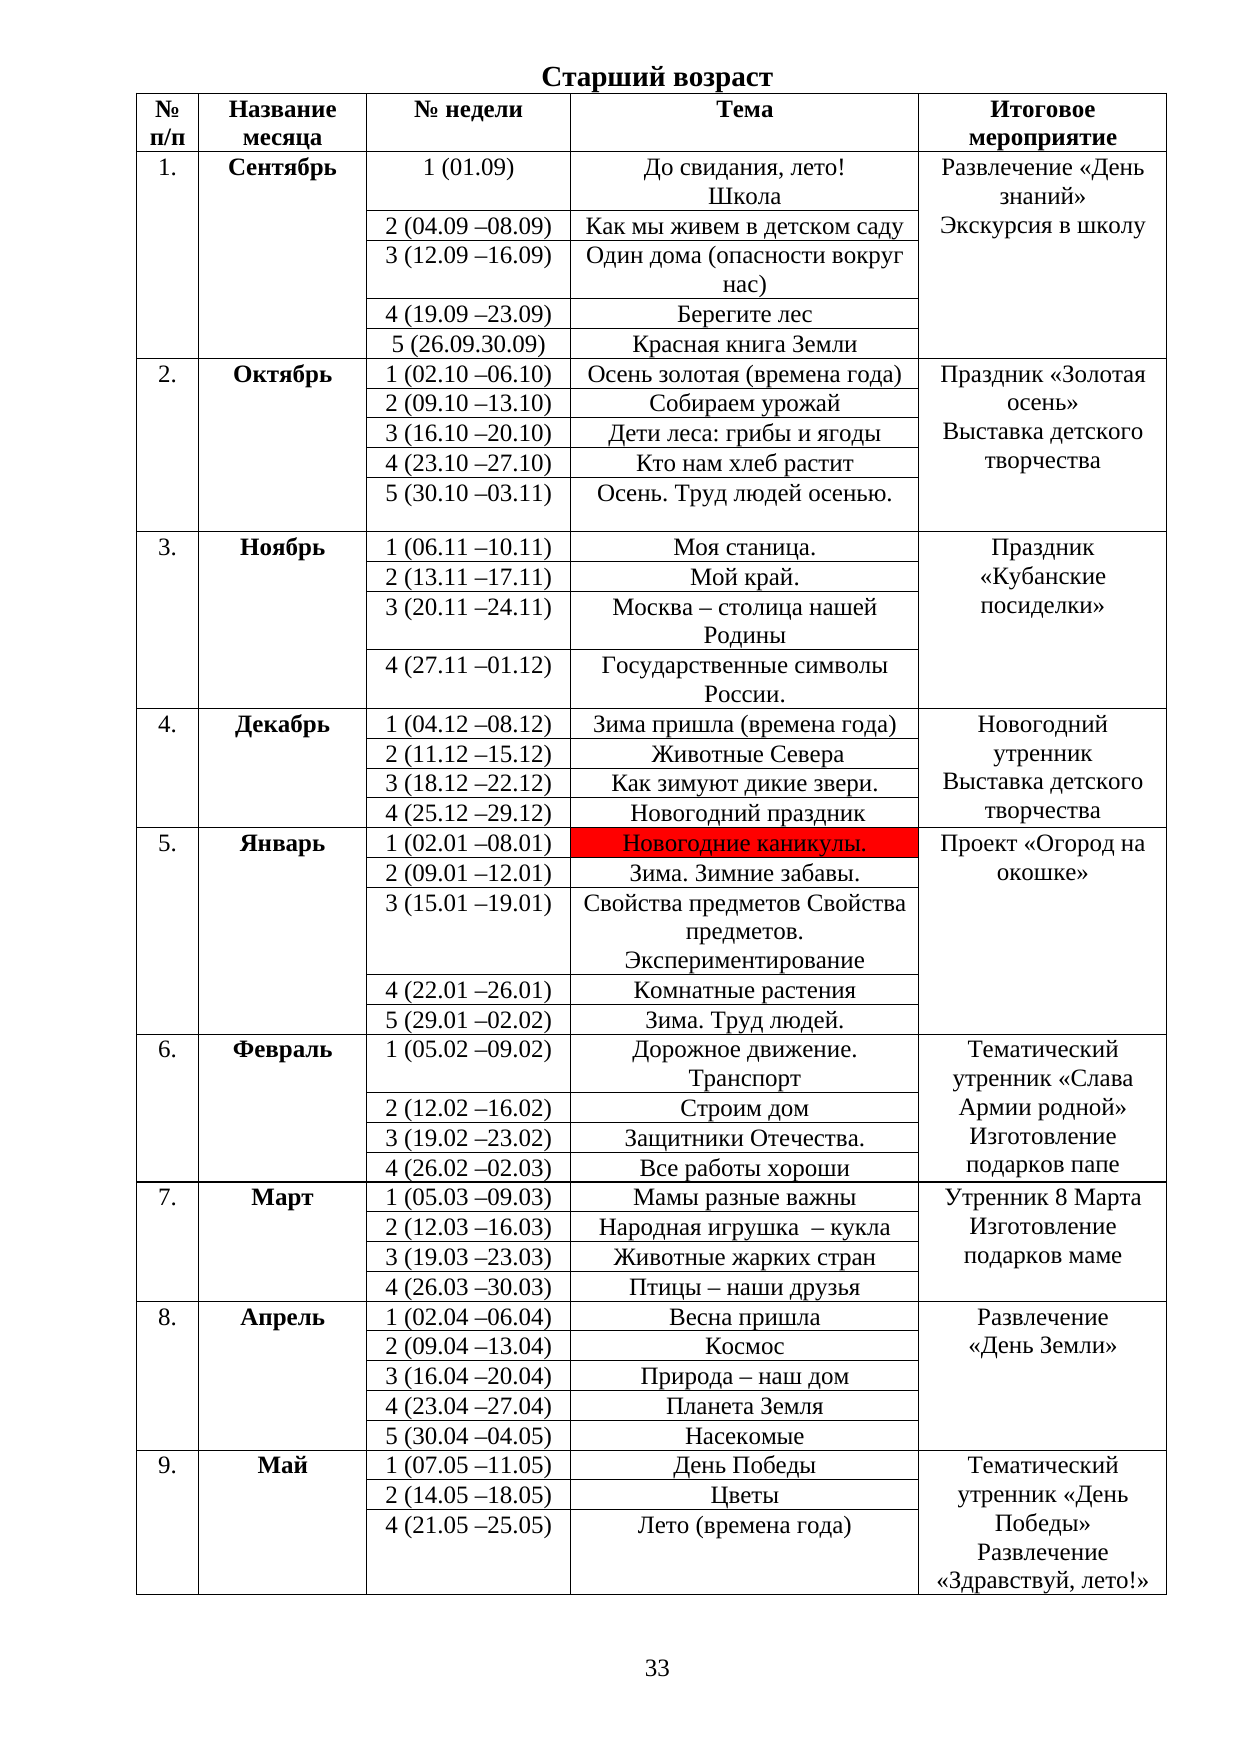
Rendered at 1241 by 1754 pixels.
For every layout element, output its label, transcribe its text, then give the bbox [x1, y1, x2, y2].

table_cell День Победы [571, 1451, 918, 1479]
table_cell Защитники Отечества. [571, 1123, 918, 1152]
table_cell 1 (05.02 –09.02) [367, 1035, 570, 1092]
table_cell 1 (07.05 –11.05) [367, 1451, 570, 1479]
table_cell 6. [137, 1035, 198, 1181]
table_cell Новогодние каникулы. [571, 828, 918, 857]
table_cell Проект «Огород на окошке» [919, 828, 1166, 1033]
table_cell Цветы [571, 1480, 918, 1509]
table_cell 3. [137, 532, 198, 708]
table_cell 3 (16.04 –20.04) [367, 1361, 570, 1390]
table_cell Животные жарких стран [571, 1242, 918, 1271]
table_cell 4 (23.10 –27.10) [367, 448, 570, 477]
table_cell Комнатные растения [571, 975, 918, 1004]
table_cell 4 (26.02 –02.03) [367, 1153, 570, 1181]
table_cell 4 (26.03 –30.03) [367, 1272, 570, 1301]
table_cell 1 (02.04 –06.04) [367, 1302, 570, 1330]
table_cell Тематический утренник «Слава Армии родной» Изготовление подарков папе [919, 1035, 1166, 1181]
table_cell 4 (23.04 –27.04) [367, 1391, 570, 1420]
table_cell Праздник «Золотая осень» Выставка детского творчества [919, 359, 1166, 531]
table_cell 1 (05.03 –09.03) [367, 1183, 570, 1211]
table_cell 5 (29.01 –02.02) [367, 1005, 570, 1033]
table_cell Один дома (опасности вокруг нас) [571, 241, 918, 298]
table_cell Зима. Труд людей. [571, 1005, 918, 1033]
table_cell 4 (21.05 –25.05) [367, 1510, 570, 1594]
table_cell 2 (12.03 –16.03) [367, 1212, 570, 1241]
table_cell 2. [137, 359, 198, 531]
table_cell Зима. Зимние забавы. [571, 858, 918, 887]
table_cell Мамы разные важны [571, 1183, 918, 1211]
table_cell Насекомые [571, 1421, 918, 1449]
table_cell Птицы – наши друзья [571, 1272, 918, 1301]
table_cell 7. [137, 1183, 198, 1301]
table_cell 1 (02.10 –06.10) [367, 359, 570, 387]
table_cell Животные Севера [571, 739, 918, 767]
table_cell Весна пришла [571, 1302, 918, 1330]
table_cell Свойства предметов Свойства предметов. Экспериментирование [571, 888, 918, 974]
table_cell Октябрь [199, 359, 366, 531]
table_cell 2 (09.10 –13.10) [367, 389, 570, 417]
table_cell 3 (20.11 –24.11) [367, 592, 570, 649]
table_cell 5 (30.10 –03.11) [367, 478, 570, 531]
table_cell 4. [137, 709, 198, 827]
table_cell Январь [199, 828, 366, 1033]
table_cell Народная игрушка – кукла [571, 1212, 918, 1241]
table_cell 2 (09.01 –12.01) [367, 858, 570, 887]
table_cell 3 (12.09 –16.09) [367, 241, 570, 298]
table_cell Все работы хороши [571, 1153, 918, 1181]
table_cell 1 (06.11 –10.11) [367, 532, 570, 561]
table_cell 9. [137, 1451, 198, 1594]
table_cell Новогодний утренник Выставка детского творчества [919, 709, 1166, 827]
table_cell До свидания, лето! Школа [571, 152, 918, 210]
table_cell Новогодний праздник [571, 798, 918, 827]
table_cell Лето (времена года) [571, 1510, 918, 1594]
text Старший возраст [148, 59, 1167, 93]
table_cell Дорожное движение. Транспорт [571, 1035, 918, 1092]
table_cell Берегите лес [571, 299, 918, 328]
table_cell Декабрь [199, 709, 366, 827]
table_cell 1 (04.12 –08.12) [367, 709, 570, 738]
table_cell Февраль [199, 1035, 366, 1181]
table_cell 1 (02.01 –08.01) [367, 828, 570, 857]
table_cell Тематический утренник «День Победы» Развлечение «Здравствуй, лето!» [919, 1451, 1166, 1594]
table_cell Осень золотая (времена года) [571, 359, 918, 387]
table_cell Строим дом [571, 1093, 918, 1122]
table_header Название месяца [199, 94, 366, 151]
table_cell 3 (15.01 –19.01) [367, 888, 570, 974]
table_cell 3 (19.03 –23.03) [367, 1242, 570, 1271]
table_header Итоговое мероприятие [919, 94, 1166, 151]
table_cell 3 (19.02 –23.02) [367, 1123, 570, 1152]
table_cell 2 (09.04 –13.04) [367, 1331, 570, 1360]
table_cell 2 (04.09 –08.09) [367, 211, 570, 239]
table_cell Как мы живем в детском саду [571, 211, 918, 239]
table_cell 4 (22.01 –26.01) [367, 975, 570, 1004]
table_cell Как зимуют дикие звери. [571, 769, 918, 797]
table_cell Осень. Труд людей осенью. [571, 478, 918, 531]
table_cell Май [199, 1451, 366, 1594]
table_cell Планета Земля [571, 1391, 918, 1420]
table_cell Утренник 8 Марта Изготовление подарков маме [919, 1183, 1166, 1301]
table_cell Развлечение «День Земли» [919, 1302, 1166, 1449]
table_header № недели [367, 94, 570, 151]
table_cell Государственные символы России. [571, 650, 918, 708]
table_cell Собираем урожай [571, 389, 918, 417]
table_cell Зима пришла (времена года) [571, 709, 918, 738]
table_cell 4 (27.11 –01.12) [367, 650, 570, 708]
table_cell 4 (25.12 –29.12) [367, 798, 570, 827]
table_header № п/п [137, 94, 198, 151]
table_cell Природа – наш дом [571, 1361, 918, 1390]
table_cell Ноябрь [199, 532, 366, 708]
table_cell 3 (18.12 –22.12) [367, 769, 570, 797]
table_cell Праздник «Кубанские посиделки» [919, 532, 1166, 708]
table_cell Космос [571, 1331, 918, 1360]
table_cell 2 (12.02 –16.02) [367, 1093, 570, 1122]
table_cell Развлечение «День знаний» Экскурсия в школу [919, 152, 1166, 358]
table_header Тема [571, 94, 918, 151]
table_cell Дети леса: грибы и ягоды [571, 418, 918, 447]
table_cell Москва – столица нашей Родины [571, 592, 918, 649]
table_cell 2 (13.11 –17.11) [367, 562, 570, 591]
table_cell 5. [137, 828, 198, 1033]
table_cell 2 (11.12 –15.12) [367, 739, 570, 767]
table_cell 1. [137, 152, 198, 358]
table_cell 1 (01.09) [367, 152, 570, 210]
table_cell Кто нам хлеб растит [571, 448, 918, 477]
table_cell Красная книга Земли [571, 329, 918, 358]
table_cell 8. [137, 1302, 198, 1449]
table_cell Сентябрь [199, 152, 366, 358]
table_cell 5 (26.09.30.09) [367, 329, 570, 358]
table_cell 5 (30.04 –04.05) [367, 1421, 570, 1449]
table_cell Март [199, 1183, 366, 1301]
table_cell 2 (14.05 –18.05) [367, 1480, 570, 1509]
table_cell Мой край. [571, 562, 918, 591]
table_cell Моя станица. [571, 532, 918, 561]
table_cell Апрель [199, 1302, 366, 1449]
table_cell 4 (19.09 –23.09) [367, 299, 570, 328]
table_cell 3 (16.10 –20.10) [367, 418, 570, 447]
